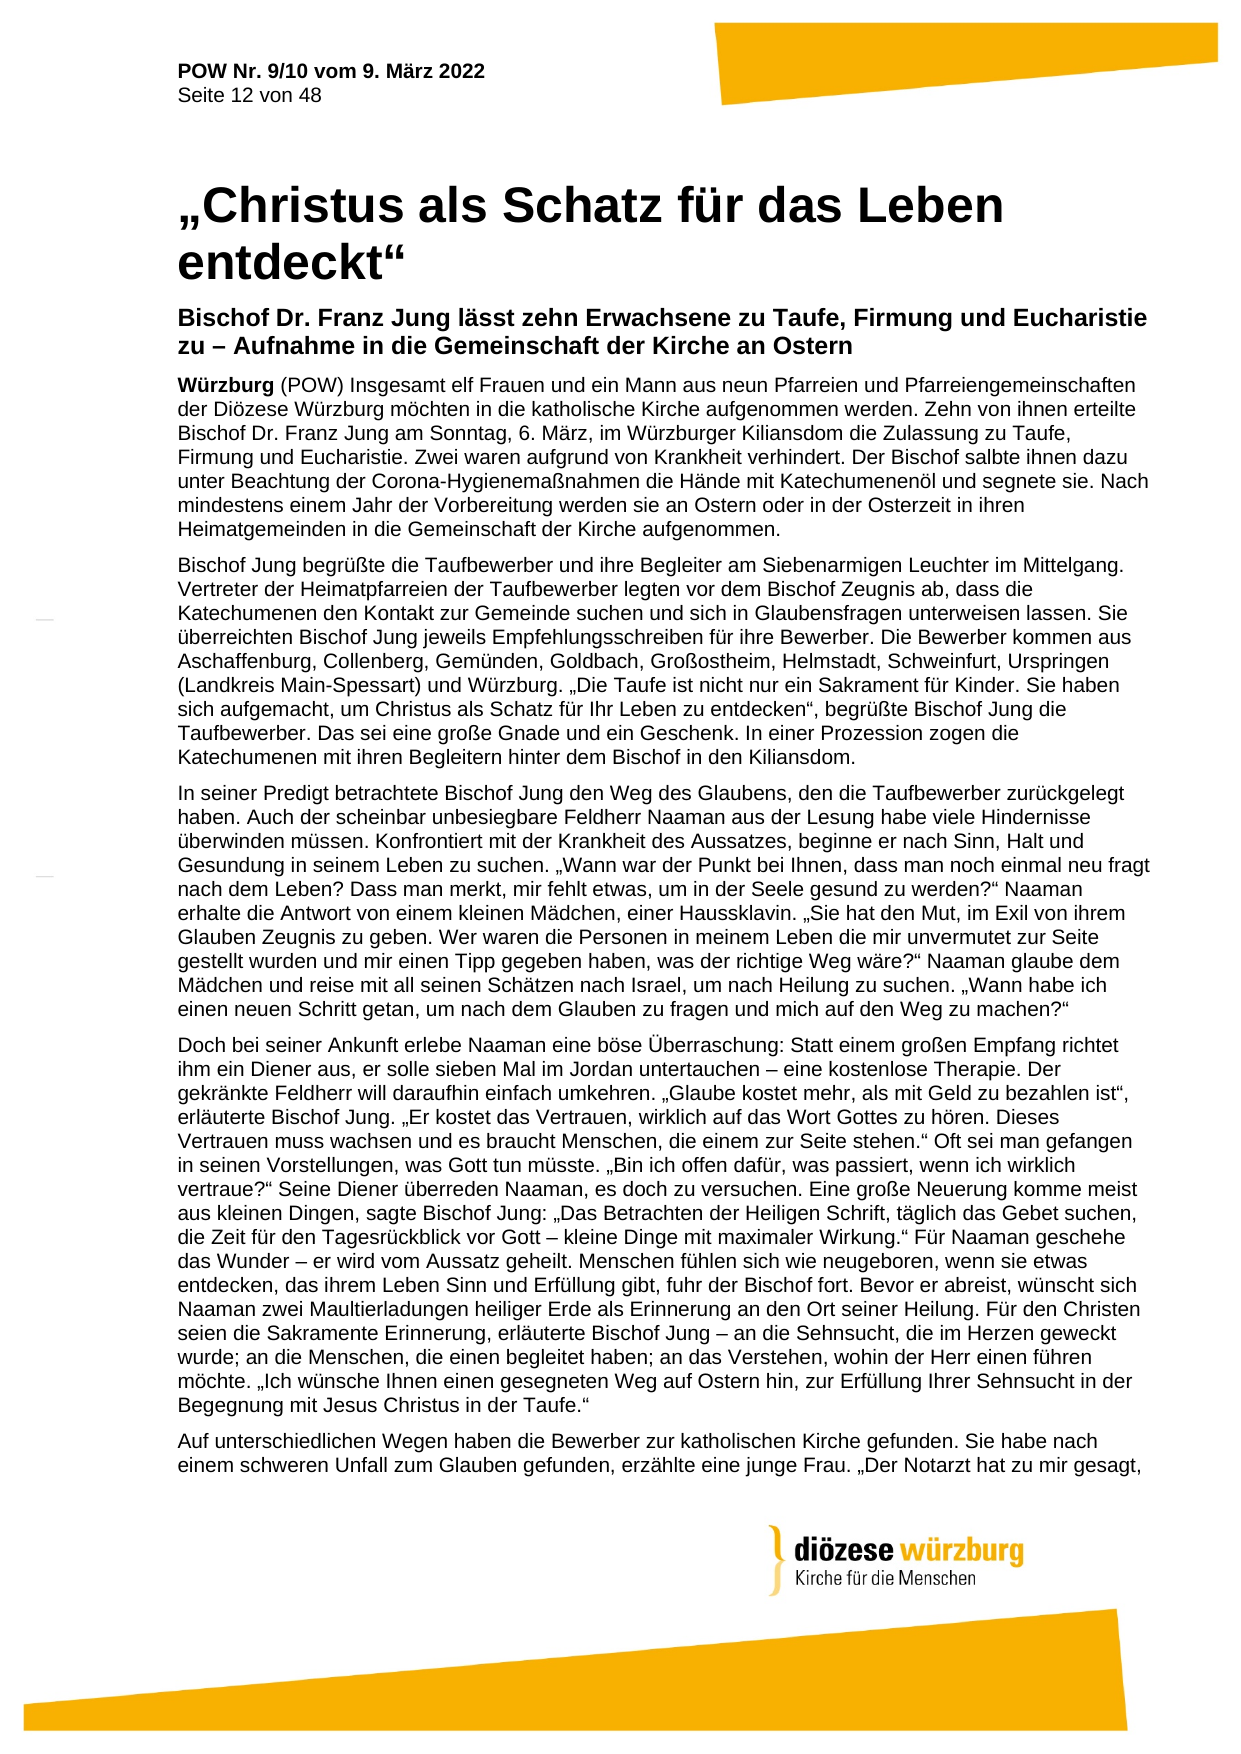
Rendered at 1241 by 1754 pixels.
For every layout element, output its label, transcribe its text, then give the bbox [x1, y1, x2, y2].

picture [0, 0, 1241, 1754]
text In seiner Predigt betrachtete Bischof Jung den Weg des Glaubens, den die Taufbewerber zurückgelegt haben. Auch der scheinbar unbesiegbare Feldherr Naaman aus der Lesung habe viele Hindernisse überwinden müssen. Konfrontiert mit der Krankheit des Aussatzes, beginne er nach Sinn, Halt und Gesundung in seinem Leben zu suchen. „Wann war der Punkt bei Ihnen, dass man noch einmal neu fragt nach dem Leben? Dass man merkt, mir fehlt etwas, um in der Seele gesund zu werden?“ Naaman erhalte die Antwort von einem kleinen Mädchen, einer Haussklavin. „Sie hat den Mut, im Exil von ihrem Glauben Zeugnis zu geben. Wer waren die Personen in meinem Leben die mir unvermutet zur Seite gestellt wurden und mir einen Tipp gegeben haben, was der richtige Weg wäre?“ Naaman glaube dem Mädchen und reise mit all seinen Schätzen nach Israel, um nach Heilung zu suchen. „Wann habe ich einen neuen Schritt getan, um nach dem Glauben zu fragen und mich auf den Weg zu machen?“ [177, 781, 1152, 1021]
subtitle „Christus als Schatz für das Leben entdeckt“ [177, 175, 1152, 290]
text Auf unterschiedlichen Wegen haben die Bewerber zur katholischen Kirche gefunden. Sie habe nach einem schweren Unfall zum Glauben gefunden, erzählte eine junge Frau. „Der Notarzt hat zu mir gesagt, [177, 1429, 1152, 1477]
text Bischof Jung begrüßte die Taufbewerber und ihre Begleiter am Siebenarmigen Leuchter im Mittelgang. Vertreter der Heimatpfarreien der Taufbewerber legten vor dem Bischof Zeugnis ab, dass die Katechumenen den Kontakt zur Gemeinde suchen und sich in Glaubensfragen unterweisen lassen. Sie überreichten Bischof Jung jeweils Empfehlungsschreiben für ihre Bewerber. Die Bewerber kommen aus Aschaffenburg, Collenberg, Gemünden, Goldbach, Großostheim, Helmstadt, Schweinfurt, Urspringen (Landkreis Main-Spessart) und Würzburg. „Die Taufe ist nicht nur ein Sakrament für Kinder. Sie haben sich aufgemacht, um Christus als Schatz für Ihr Leben zu entdecken“, begrüßte Bischof Jung die Taufbewerber. Das sei eine große Gnade und ein Geschenk. In einer Prozession zogen die Katechumenen mit ihren Begleitern hinter dem Bischof in den Kiliansdom. [177, 553, 1152, 768]
text Würzburg (POW) Insgesamt elf Frauen und ein Mann aus neun Pfarreien und Pfarreiengemeinschaften der Diözese Würzburg möchten in die katholische Kirche aufgenommen werden. Zehn von ihnen erteilte Bischof Dr. Franz Jung am Sonntag, 6. März, im Würzburger Kiliansdom die Zulassung zu Taufe, Firmung und Eucharistie. Zwei waren aufgrund von Krankheit verhindert. Der Bischof salbte ihnen dazu unter Beachtung der Corona-Hygienemaßnahmen die Hände mit Katechumenenöl und segnete sie. Nach mindestens einem Jahr der Vorbereitung werden sie an Ostern oder in der Osterzeit in ihren Heimatgemeinden in die Gemeinschaft der Kirche aufgenommen. [177, 373, 1152, 540]
text Bischof Dr. Franz Jung lässt zehn Erwachsene zu Taufe, Firmung und Eucharistie zu – Aufnahme in die Gemeinschaft der Kirche an Ostern [177, 303, 1152, 360]
text Doch bei seiner Ankunft erlebe Naaman eine böse Überraschung: Statt einem großen Empfang richtet ihm ein Diener aus, er solle sieben Mal im Jordan untertauchen – eine kostenlose Therapie. Der gekränkte Feldherr will daraufhin einfach umkehren. „Glaube kostet mehr, als mit Geld zu bezahlen ist“, erläuterte Bischof Jung. „Er kostet das Vertrauen, wirklich auf das Wort Gottes zu hören. Dieses Vertrauen muss wachsen und es braucht Menschen, die einem zur Seite stehen.“ Oft sei man gefangen in seinen Vorstellungen, was Gott tun müsste. „Bin ich offen dafür, was passiert, wenn ich wirklich vertraue?“ Seine Diener überreden Naaman, es doch zu versuchen. Eine große Neuerung komme meist aus kleinen Dingen, sagte Bischof Jung: „Das Betrachten der Heiligen Schrift, täglich das Gebet suchen, die Zeit für den Tagesrückblick vor Gott – kleine Dinge mit maximaler Wirkung.“ Für Naaman geschehe das Wunder – er wird vom Aussatz geheilt. Menschen fühlen sich wie neugeboren, wenn sie etwas entdecken, das ihrem Leben Sinn und Erfüllung gibt, fuhr der Bischof fort. Bevor er abreist, wünscht sich Naaman zwei Maultierladungen heiliger Erde als Erinnerung an den Ort seiner Heilung. Für den Christen seien die Sakramente Erinnerung, erläuterte Bischof Jung – an die Sehnsucht, die im Herzen geweckt wurde; an die Menschen, die einen begleitet haben; an das Verstehen, wohin der Herr einen führen möchte. „Ich wünsche Ihnen einen gesegneten Weg auf Ostern hin, zur Erfüllung Ihrer Sehnsucht in der Begegnung mit Jesus Christus in der Taufe.“ [177, 1033, 1152, 1416]
